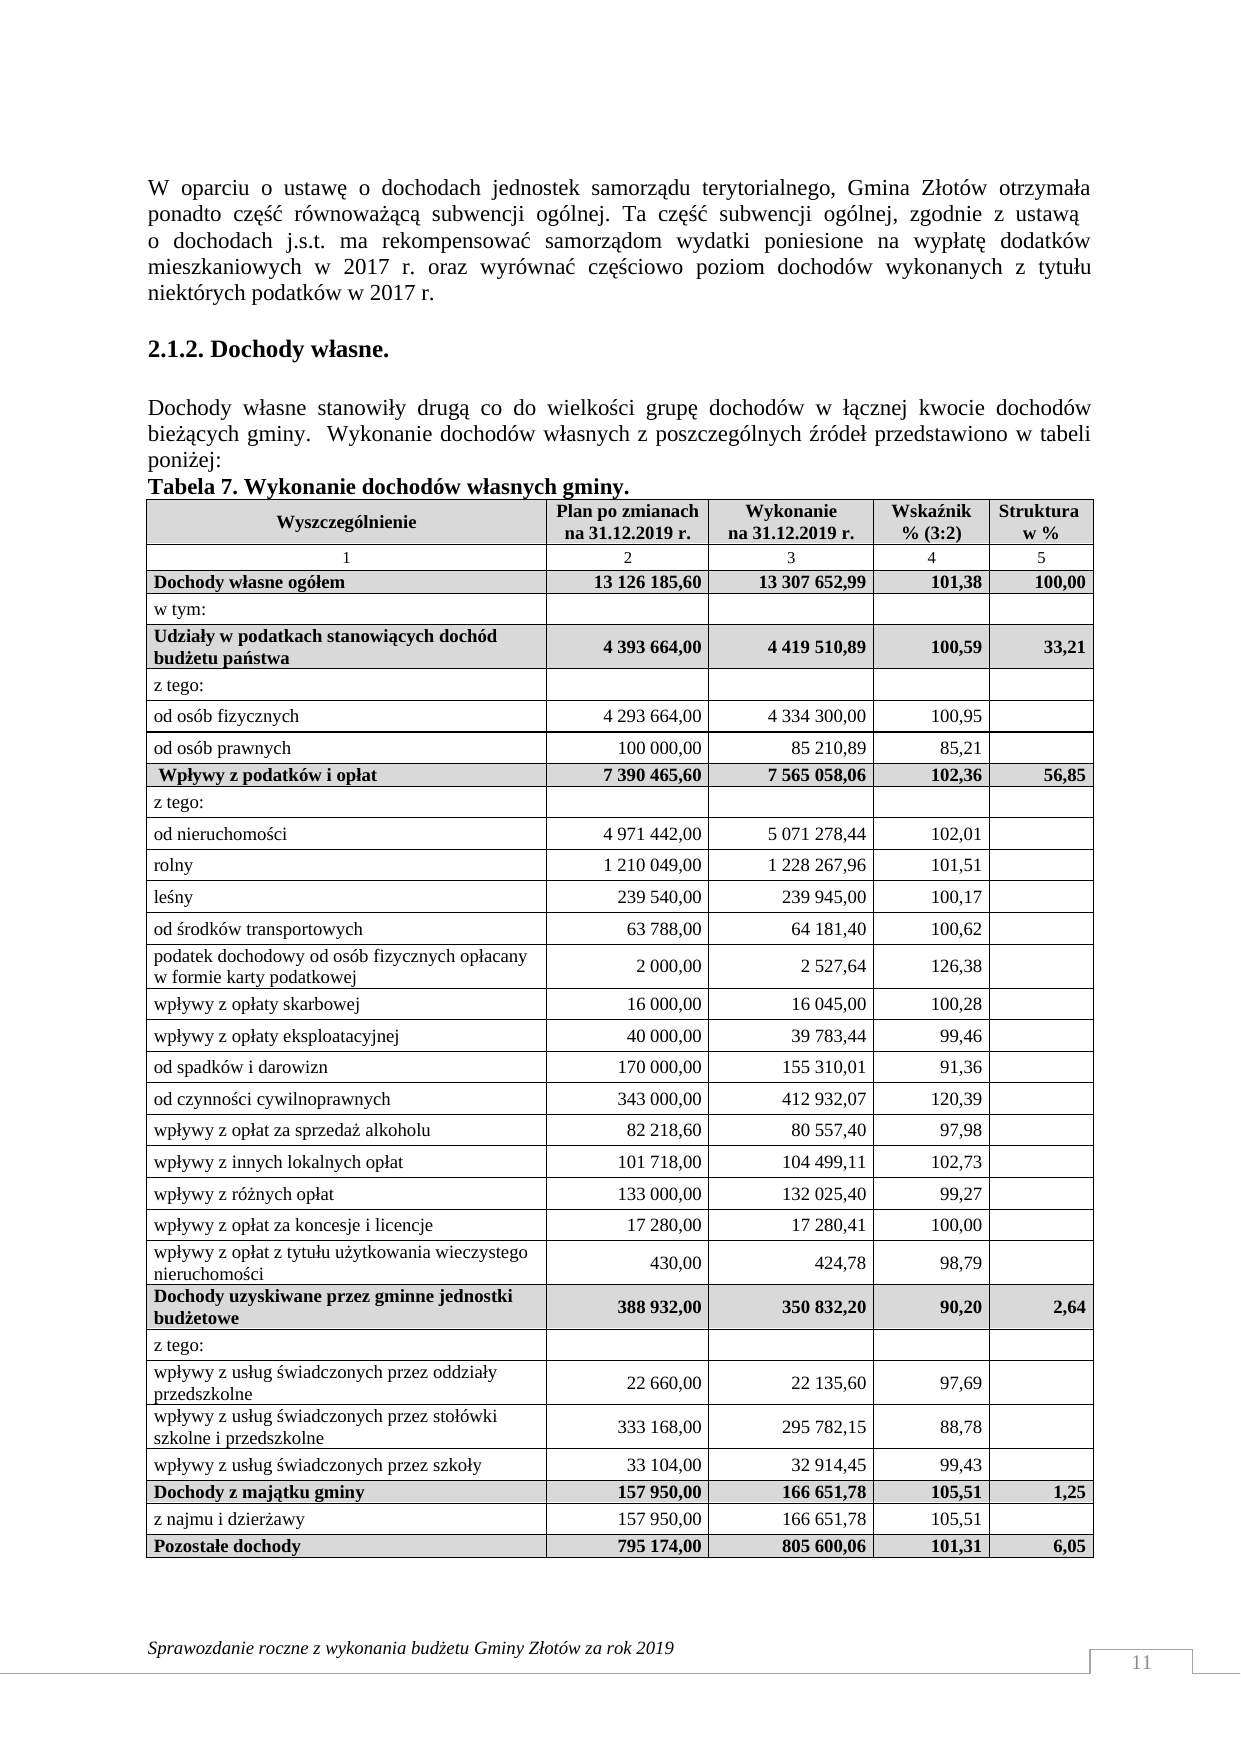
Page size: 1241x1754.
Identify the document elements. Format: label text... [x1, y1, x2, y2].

table_cell 82 218,60 [547, 1115, 708, 1145]
table_cell 239 540,00 [547, 881, 708, 912]
table_cell [990, 1330, 1093, 1360]
table_header Wskaźnik % (3:2) [874, 500, 989, 543]
table_cell 100,17 [874, 881, 989, 912]
table_cell z tego: [147, 787, 546, 817]
table_cell 105,51 [874, 1481, 989, 1502]
table_cell 102,36 [874, 764, 989, 786]
table_cell 295 782,15 [709, 1405, 873, 1448]
table_cell 16 045,00 [709, 989, 873, 1019]
subtitle 2.1.2. Dochody własne. [148, 334, 1092, 363]
table_cell 5 [990, 545, 1093, 570]
table_cell wpływy z opłat za koncesje i licencje [147, 1210, 546, 1240]
table_cell 343 000,00 [547, 1083, 708, 1114]
table_cell 1 210 049,00 [547, 850, 708, 880]
table_cell [990, 1083, 1093, 1114]
table_cell 33 104,00 [547, 1449, 708, 1480]
table_cell 1,25 [990, 1481, 1093, 1502]
table_cell 99,46 [874, 1020, 989, 1051]
table_cell wpływy z różnych opłat [147, 1178, 546, 1208]
table_cell 98,79 [874, 1241, 989, 1284]
table_cell 424,78 [709, 1241, 873, 1284]
table_cell [990, 818, 1093, 849]
table_cell Dochody własne ogółem [147, 571, 546, 593]
table_cell 91,36 [874, 1052, 989, 1082]
table_cell 99,27 [874, 1178, 989, 1208]
table_cell 97,98 [874, 1115, 989, 1145]
table_cell leśny [147, 881, 546, 912]
table_cell 105,51 [874, 1504, 989, 1534]
table_cell 2,64 [990, 1285, 1093, 1328]
table_cell 100 000,00 [547, 733, 708, 763]
table_cell 17 280,00 [547, 1210, 708, 1240]
table_cell [990, 1504, 1093, 1534]
table_cell 157 950,00 [547, 1504, 708, 1534]
table_cell 4 [874, 545, 989, 570]
table_cell 33,21 [990, 625, 1093, 668]
table_cell [709, 669, 873, 700]
table_header Plan po zmianach na 31.12.2019 r. [547, 500, 708, 543]
table_cell 85 210,89 [709, 733, 873, 763]
table_cell 412 932,07 [709, 1083, 873, 1114]
table_cell [990, 1405, 1093, 1448]
table_cell 101 718,00 [547, 1146, 708, 1177]
table_cell 56,85 [990, 764, 1093, 786]
table_cell 64 181,40 [709, 913, 873, 943]
table_cell od spadków i darowizn [147, 1052, 546, 1082]
table_cell 7 565 058,06 [709, 764, 873, 786]
table_cell 13 307 652,99 [709, 571, 873, 593]
table_cell [547, 594, 708, 624]
table_cell 4 293 664,00 [547, 701, 708, 731]
table_cell [547, 787, 708, 817]
table_cell wpływy z opłat z tytułu użytkowania wieczystego nieruchomości [147, 1241, 546, 1284]
table_cell 17 280,41 [709, 1210, 873, 1240]
table_cell 166 651,78 [709, 1481, 873, 1502]
table_cell wpływy z opłat za sprzedaż alkoholu [147, 1115, 546, 1145]
table_cell 166 651,78 [709, 1504, 873, 1534]
table_cell [990, 945, 1093, 988]
table_cell 2 [547, 545, 708, 570]
table_cell [874, 594, 989, 624]
table_cell 102,73 [874, 1146, 989, 1177]
table_cell [709, 594, 873, 624]
table_cell 3 [709, 545, 873, 570]
table_cell 388 932,00 [547, 1285, 708, 1328]
table_cell [990, 1210, 1093, 1240]
table_cell 6,05 [990, 1535, 1093, 1557]
table_cell 97,69 [874, 1361, 989, 1404]
table_cell 133 000,00 [547, 1178, 708, 1208]
table_cell [874, 669, 989, 700]
table_cell 13 126 185,60 [547, 571, 708, 593]
table_header Struktura w % [990, 500, 1093, 543]
table_cell 104 499,11 [709, 1146, 873, 1177]
table_cell [990, 850, 1093, 880]
table_cell 157 950,00 [547, 1481, 708, 1502]
table_cell Dochody uzyskiwane przez gminne jednostki budżetowe [147, 1285, 546, 1328]
table_cell 100,00 [874, 1210, 989, 1240]
table_cell 100,00 [990, 571, 1093, 593]
table_cell 90,20 [874, 1285, 989, 1328]
table_cell 7 390 465,60 [547, 764, 708, 786]
table_cell Udziały w podatkach stanowiących dochód budżetu państwa [147, 625, 546, 668]
table_cell 333 168,00 [547, 1405, 708, 1448]
table_cell [990, 1241, 1093, 1284]
table_cell 22 660,00 [547, 1361, 708, 1404]
table_cell wpływy z innych lokalnych opłat [147, 1146, 546, 1177]
table_cell 101,38 [874, 571, 989, 593]
table_cell [709, 787, 873, 817]
table_cell [990, 913, 1093, 943]
table_cell wpływy z usług świadczonych przez oddziały przedszkolne [147, 1361, 546, 1404]
table_cell [990, 1178, 1093, 1208]
table_cell wpływy z usług świadczonych przez szkoły [147, 1449, 546, 1480]
table_cell 102,01 [874, 818, 989, 849]
table_cell 100,59 [874, 625, 989, 668]
table_cell [990, 881, 1093, 912]
table_cell 88,78 [874, 1405, 989, 1448]
table_cell 350 832,20 [709, 1285, 873, 1328]
table_cell 99,43 [874, 1449, 989, 1480]
table_cell 4 419 510,89 [709, 625, 873, 668]
table_header Wykonanie na 31.12.2019 r. [709, 500, 873, 543]
text Tabela 7. Wykonanie dochodów własnych gminy. [148, 473, 1092, 499]
table_cell 1 [147, 545, 546, 570]
table_cell [547, 1330, 708, 1360]
table_cell wpływy z opłaty skarbowej [147, 989, 546, 1019]
table_cell 795 174,00 [547, 1535, 708, 1557]
table_cell z najmu i dzierżawy [147, 1504, 546, 1534]
text Dochody własne stanowiły drugą co do wielkości grupę dochodów w łącznej kwocie dochodów bieżących gminy. Wykonanie dochodów własnych z poszczególnych źródeł przedstawiono w tabeli poniżej: [148, 394, 1092, 473]
table_cell [990, 1115, 1093, 1145]
table_cell 101,51 [874, 850, 989, 880]
table_cell 120,39 [874, 1083, 989, 1114]
table_cell 32 914,45 [709, 1449, 873, 1480]
table_cell 16 000,00 [547, 989, 708, 1019]
table_cell 40 000,00 [547, 1020, 708, 1051]
table_cell [709, 1330, 873, 1360]
table_cell 239 945,00 [709, 881, 873, 912]
table_cell Pozostałe dochody [147, 1535, 546, 1557]
table_cell [990, 989, 1093, 1019]
table_cell 4 393 664,00 [547, 625, 708, 668]
table_cell [990, 701, 1093, 731]
table_cell 101,31 [874, 1535, 989, 1557]
table_cell wpływy z usług świadczonych przez stołówki szkolne i przedszkolne [147, 1405, 546, 1448]
table_cell 22 135,60 [709, 1361, 873, 1404]
table_cell [874, 1330, 989, 1360]
table_cell Wpływy z podatków i opłat [147, 764, 546, 786]
table_cell [874, 787, 989, 817]
table_cell [990, 787, 1093, 817]
table_cell 100,28 [874, 989, 989, 1019]
table_cell 155 310,01 [709, 1052, 873, 1082]
table_cell 2 000,00 [547, 945, 708, 988]
table_cell od osób prawnych [147, 733, 546, 763]
table_cell 2 527,64 [709, 945, 873, 988]
table_cell 1 228 267,96 [709, 850, 873, 880]
table_cell z tego: [147, 669, 546, 700]
table_cell [990, 594, 1093, 624]
table_cell 39 783,44 [709, 1020, 873, 1051]
table_header Wyszczególnienie [147, 500, 546, 543]
table_cell [547, 669, 708, 700]
table_cell wpływy z opłaty eksploatacyjnej [147, 1020, 546, 1051]
table_cell 4 971 442,00 [547, 818, 708, 849]
table_cell od czynności cywilnoprawnych [147, 1083, 546, 1114]
table_cell 85,21 [874, 733, 989, 763]
table_cell [990, 1449, 1093, 1480]
text W oparciu o ustawę o dochodach jednostek samorządu terytorialnego, Gmina Złotów otrzymała ponadto część równoważącą subwencji ogólnej. Ta część subwencji ogólnej, zgodnie z ustawą o dochodach j.s.t. ma rekompensować samorządom wydatki poniesione na wypłatę dodatków mieszkaniowych w 2017 r. oraz wyrównać częściowo poziom dochodów wykonanych z tytułu niektórych podatków w 2017 r. [148, 174, 1092, 306]
table_cell rolny [147, 850, 546, 880]
table_cell 80 557,40 [709, 1115, 873, 1145]
table_cell 805 600,06 [709, 1535, 873, 1557]
table_cell Dochody z majątku gminy [147, 1481, 546, 1502]
table_cell 63 788,00 [547, 913, 708, 943]
table_cell [990, 733, 1093, 763]
table_cell 100,95 [874, 701, 989, 731]
table_cell 170 000,00 [547, 1052, 708, 1082]
table_cell [990, 1052, 1093, 1082]
table_cell [990, 1361, 1093, 1404]
table_cell podatek dochodowy od osób fizycznych opłacany w formie karty podatkowej [147, 945, 546, 988]
table_cell 430,00 [547, 1241, 708, 1284]
table_cell od nieruchomości [147, 818, 546, 849]
table_cell 126,38 [874, 945, 989, 988]
table_cell z tego: [147, 1330, 546, 1360]
table_cell od środków transportowych [147, 913, 546, 943]
table_cell 5 071 278,44 [709, 818, 873, 849]
table_cell 100,62 [874, 913, 989, 943]
table_cell [990, 1146, 1093, 1177]
table_cell 132 025,40 [709, 1178, 873, 1208]
table_cell od osób fizycznych [147, 701, 546, 731]
table_cell w tym: [147, 594, 546, 624]
table_cell [990, 669, 1093, 700]
table_cell 4 334 300,00 [709, 701, 873, 731]
table_cell [990, 1020, 1093, 1051]
